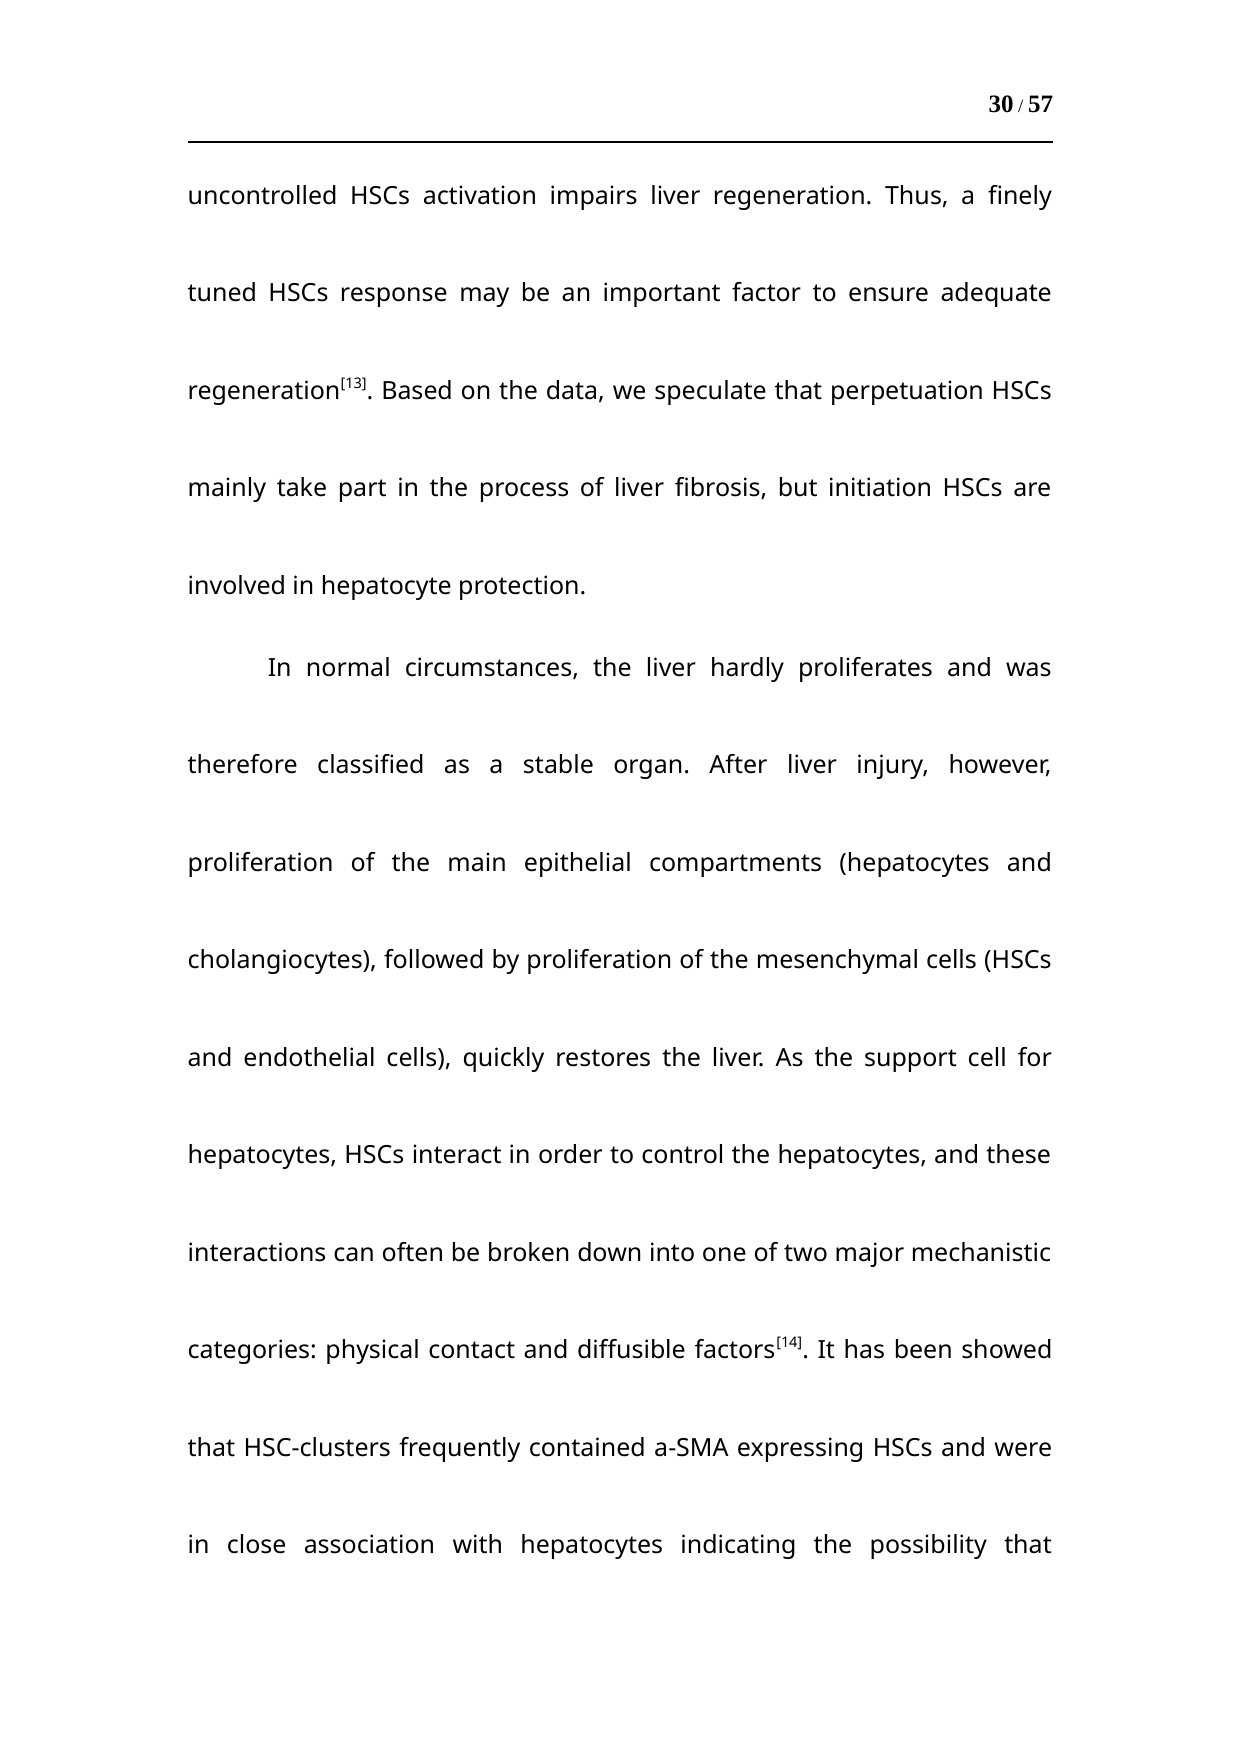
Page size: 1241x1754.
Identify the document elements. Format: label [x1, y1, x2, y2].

text [187, 162, 1053, 617]
text [187, 634, 1053, 1576]
